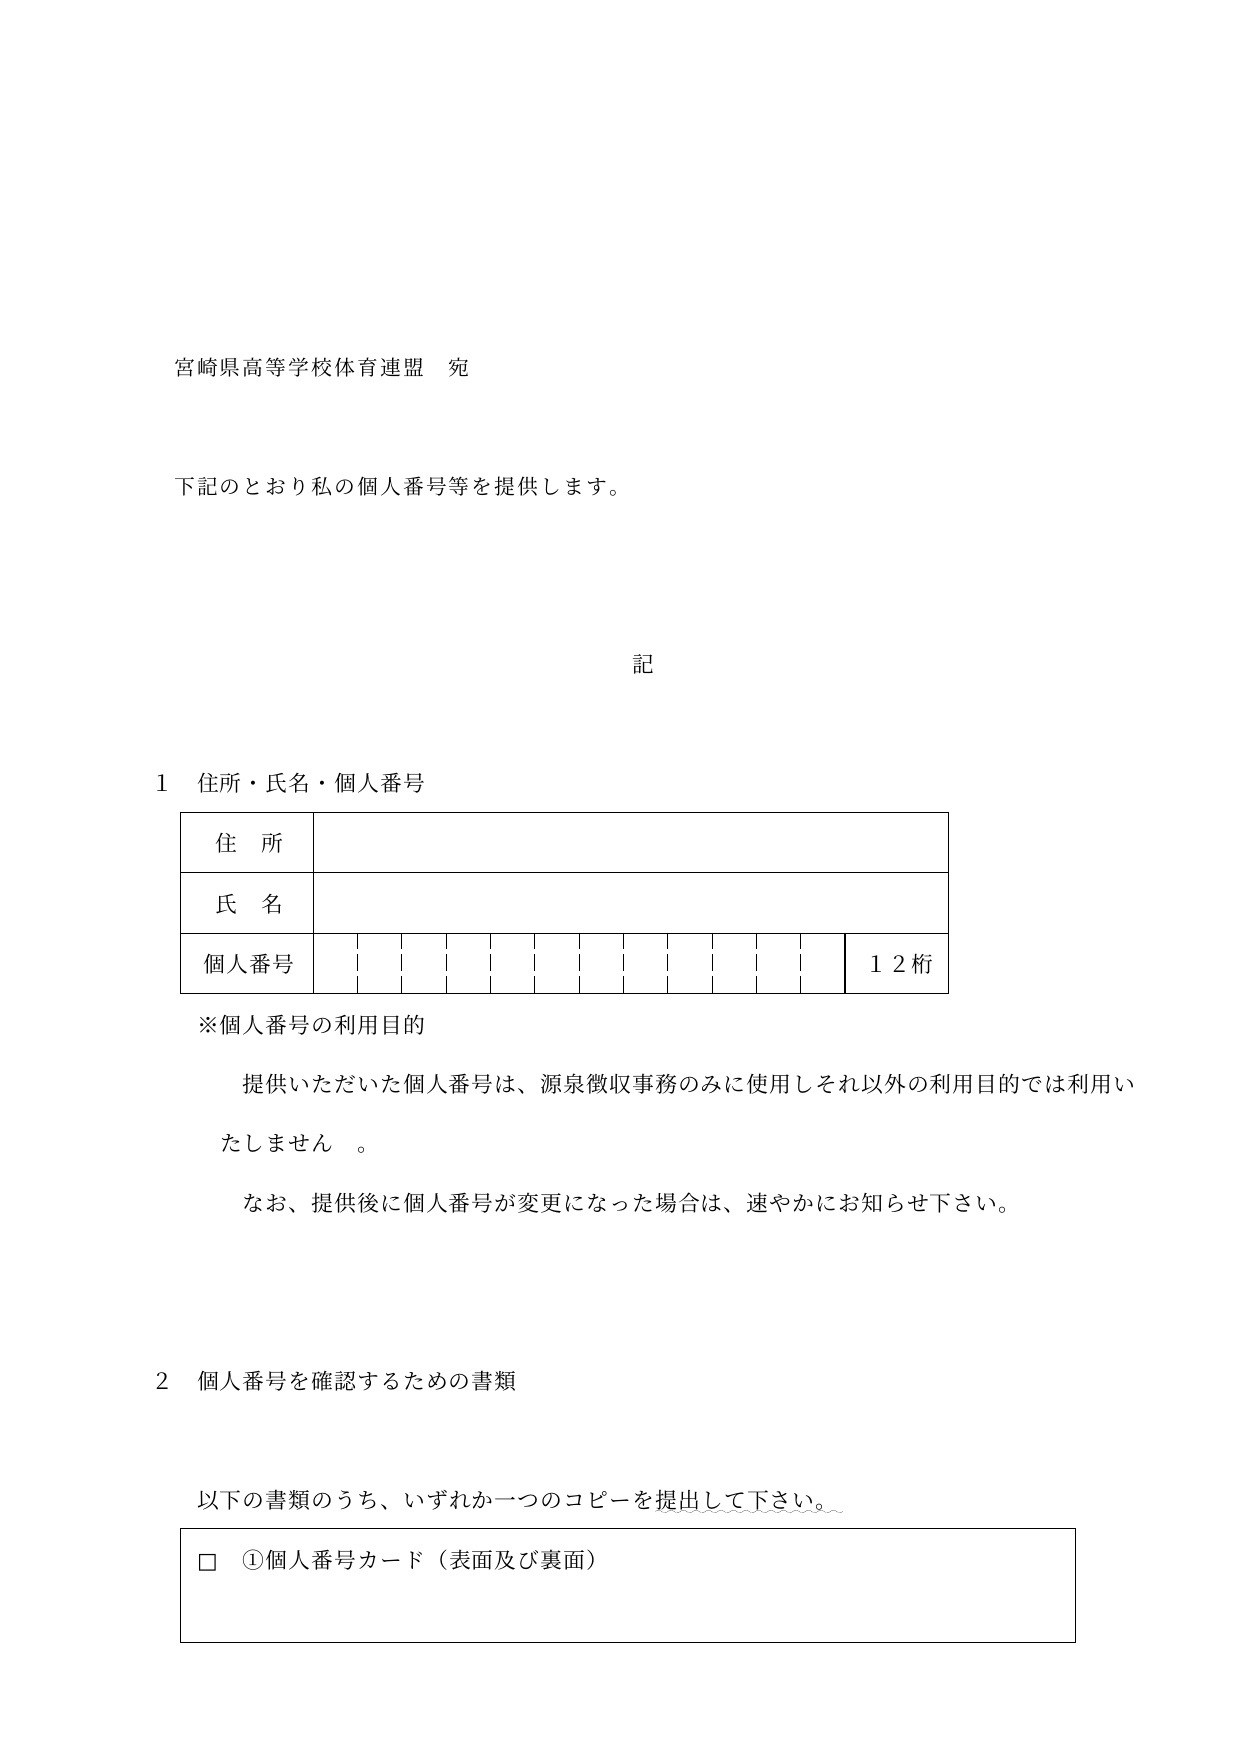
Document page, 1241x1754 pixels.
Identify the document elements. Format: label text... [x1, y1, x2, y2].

text 宮崎県高等学校体育連盟 宛 [151, 337, 1136, 396]
table_cell [801, 934, 844, 993]
text なお、提供後に個人番号が変更になった場合は、速やかにお知らせ下さい。 [151, 1172, 1136, 1231]
table_header 住 所 [181, 813, 313, 872]
table_cell [579, 934, 623, 993]
table_cell [668, 934, 712, 993]
table_cell １２桁 [846, 934, 948, 993]
table_cell [491, 934, 535, 993]
text 提供いただいた個人番号は、源泉徴収事務のみに使用しそれ以外の利用目的では利用いたしません。 [151, 1053, 1136, 1172]
table_cell [756, 934, 801, 993]
subtitle 記 [151, 633, 1136, 693]
text 以下の書類のうち、いずれか一つのコピーを提出して下さい。 [151, 1469, 1136, 1528]
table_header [181, 1529, 1075, 1642]
table_cell [402, 934, 446, 993]
table_cell 氏 名 [181, 873, 313, 932]
text ※個人番号の利用目的 [151, 994, 1136, 1053]
table_cell [446, 934, 491, 993]
table_cell [358, 934, 402, 993]
text ２ 個人番号を確認するための書類 [151, 1350, 1136, 1409]
text 下記のとおり私の個人番号等を提供します。 [151, 455, 1136, 515]
table_cell [314, 934, 358, 993]
table_cell [314, 873, 948, 932]
table_header [314, 813, 948, 872]
table_cell [624, 934, 668, 993]
table_cell [712, 934, 756, 993]
table_cell [535, 934, 579, 993]
text １ 住所・氏名・個人番号 [151, 752, 1136, 812]
table_cell 個人番号 [181, 934, 313, 993]
